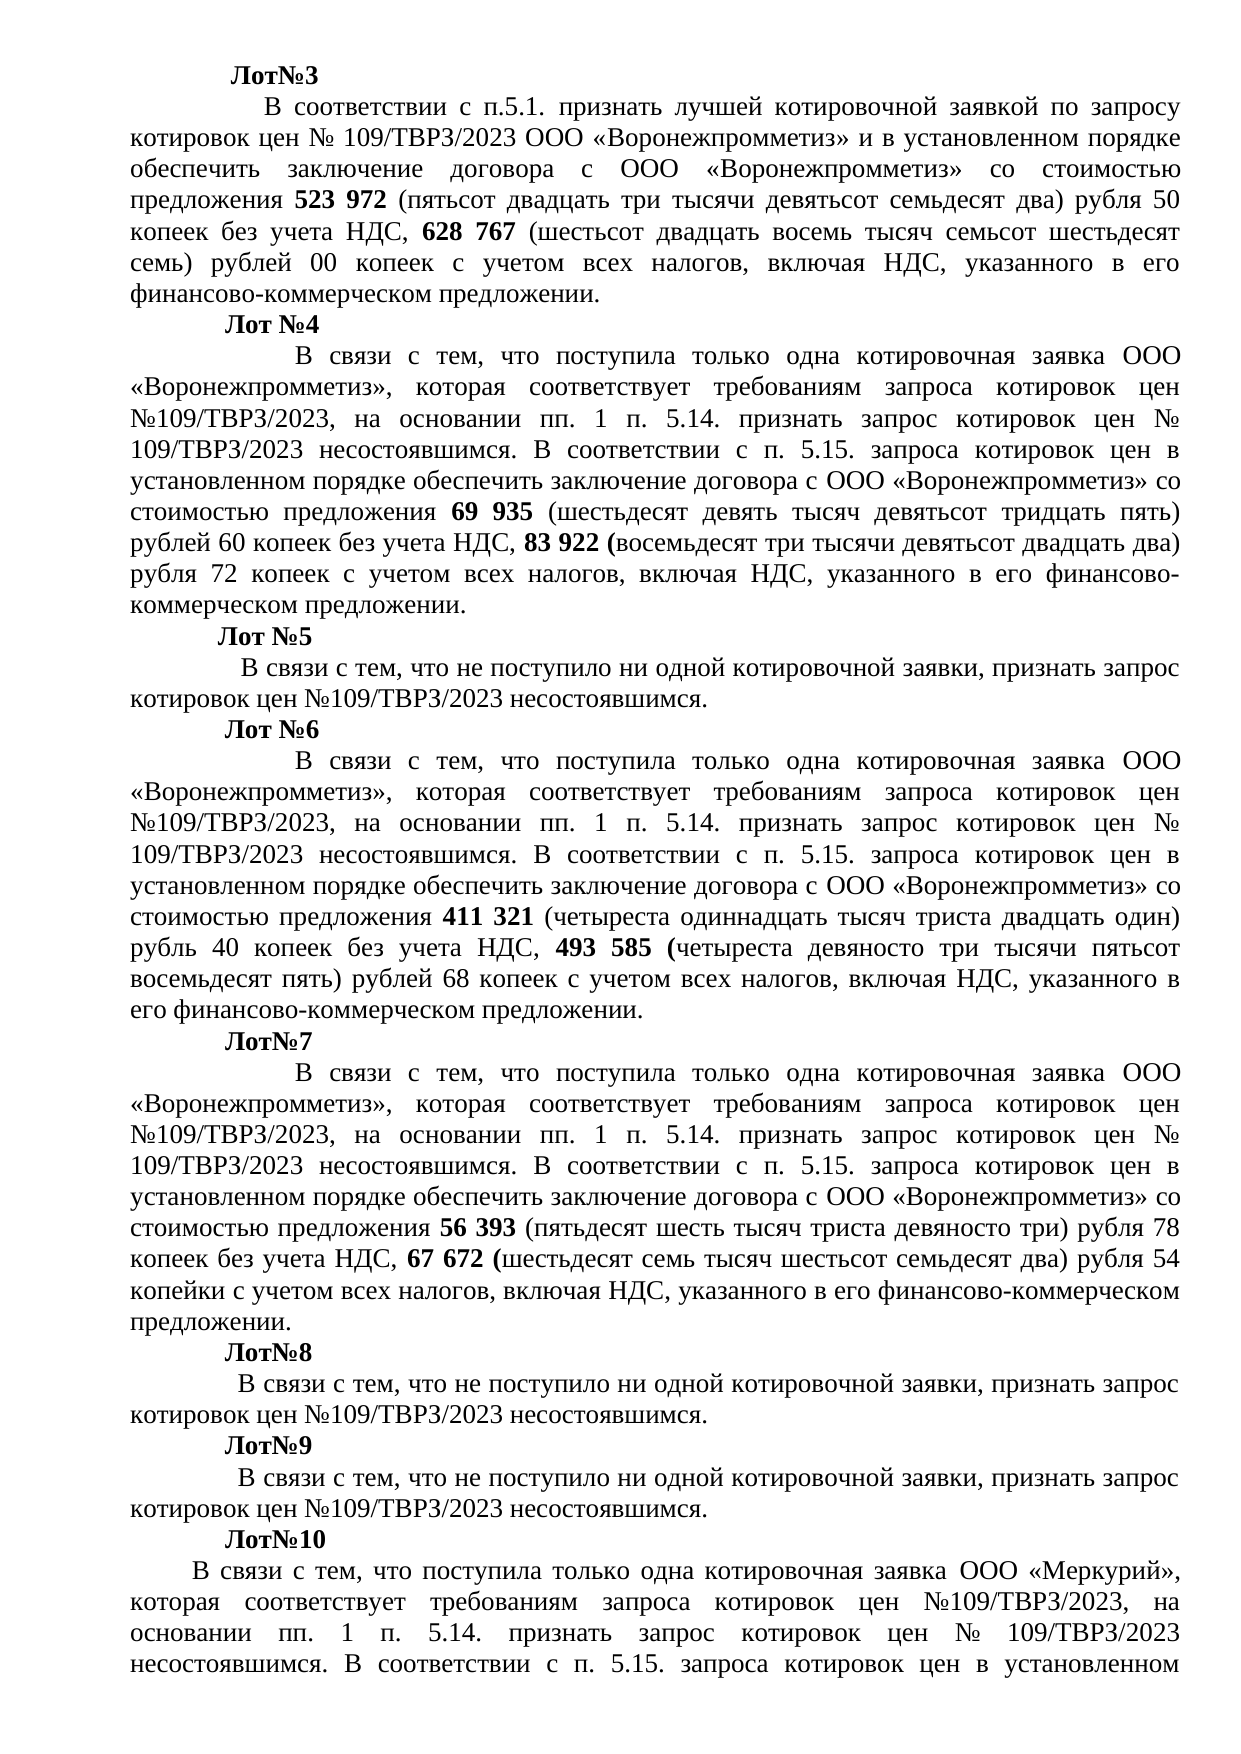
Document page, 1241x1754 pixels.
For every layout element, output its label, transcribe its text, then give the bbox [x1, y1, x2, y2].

text Лот№3 [130, 59, 1181, 90]
text В соответствии с п.5.1. признать лучшей котировочной заявкой по запросу котировок цен № 109/ТВРЗ/2023 ООО «Воронежпромметиз» и в установленном порядке обеспечить заключение договора с ООО «Воронежпромметиз» со стоимостью предложения 523 972 (пятьсот двадцать три тысячи девятьсот семьдесят два) рубля 50 копеек без учета НДС, 628 767 (шестьсот двадцать восемь тысяч семьсот шестьдесят семь) рублей 00 копеек с учетом всех налогов, включая НДС, указанного в его финансово-коммерческом предложении. [130, 90, 1181, 308]
text Лот№10 [130, 1523, 1181, 1554]
text Лот №6 [130, 713, 1181, 744]
text Лот№9 [130, 1429, 1181, 1461]
text Лот№7 [130, 1024, 1181, 1056]
text В связи с тем, что не поступило ни одной котировочной заявки, признать запрос котировок цен №109/ТВРЗ/2023 несостоявшимся. [130, 1461, 1181, 1523]
text Лот№8 [130, 1336, 1181, 1367]
text Лот №5 [130, 620, 1181, 651]
text В связи с тем, что поступила только одна котировочная заявка ООО «Воронежпромметиз», которая соответствует требованиям запроса котировок цен №109/ТВРЗ/2023, на основании пп. 1 п. 5.14. признать запрос котировок цен № 109/ТВРЗ/2023 несостоявшимся. В соответствии с п. 5.15. запроса котировок цен в установленном порядке обеспечить заключение договора с ООО «Воронежпромметиз» со стоимостью предложения 69 935 (шестьдесят девять тысяч девятьсот тридцать пять) рублей 60 копеек без учета НДС, 83 922 (восемьдесят три тысячи девятьсот двадцать два) рубля 72 копеек с учетом всех налогов, включая НДС, указанного в его финансово-коммерческом предложении. [130, 339, 1181, 620]
text Лот №4 [130, 308, 1181, 339]
text В связи с тем, что поступила только одна котировочная заявка ООО «Воронежпромметиз», которая соответствует требованиям запроса котировок цен №109/ТВРЗ/2023, на основании пп. 1 п. 5.14. признать запрос котировок цен № 109/ТВРЗ/2023 несостоявшимся. В соответствии с п. 5.15. запроса котировок цен в установленном порядке обеспечить заключение договора с ООО «Воронежпромметиз» со стоимостью предложения 56 393 (пятьдесят шесть тысяч триста девяносто три) рубля 78 копеек без учета НДС, 67 672 (шестьдесят семь тысяч шестьсот семьдесят два) рубля 54 копейки с учетом всех налогов, включая НДС, указанного в его финансово-коммерческом предложении. [130, 1056, 1181, 1336]
text В связи с тем, что поступила только одна котировочная заявка ООО «Воронежпромметиз», которая соответствует требованиям запроса котировок цен №109/ТВРЗ/2023, на основании пп. 1 п. 5.14. признать запрос котировок цен № 109/ТВРЗ/2023 несостоявшимся. В соответствии с п. 5.15. запроса котировок цен в установленном порядке обеспечить заключение договора с ООО «Воронежпромметиз» со стоимостью предложения 411 321 (четыреста одиннадцать тысяч триста двадцать один) рубль 40 копеек без учета НДС, 493 585 (четыреста девяносто три тысячи пятьсот восемьдесят пять) рублей 68 копеек с учетом всех налогов, включая НДС, указанного в его финансово-коммерческом предложении. [130, 744, 1181, 1024]
text В связи с тем, что не поступило ни одной котировочной заявки, признать запрос котировок цен №109/ТВРЗ/2023 несостоявшимся. [130, 1367, 1181, 1429]
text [130, 1554, 1181, 1679]
text В связи с тем, что не поступило ни одной котировочной заявки, признать запрос котировок цен №109/ТВРЗ/2023 несостоявшимся. [130, 651, 1181, 713]
